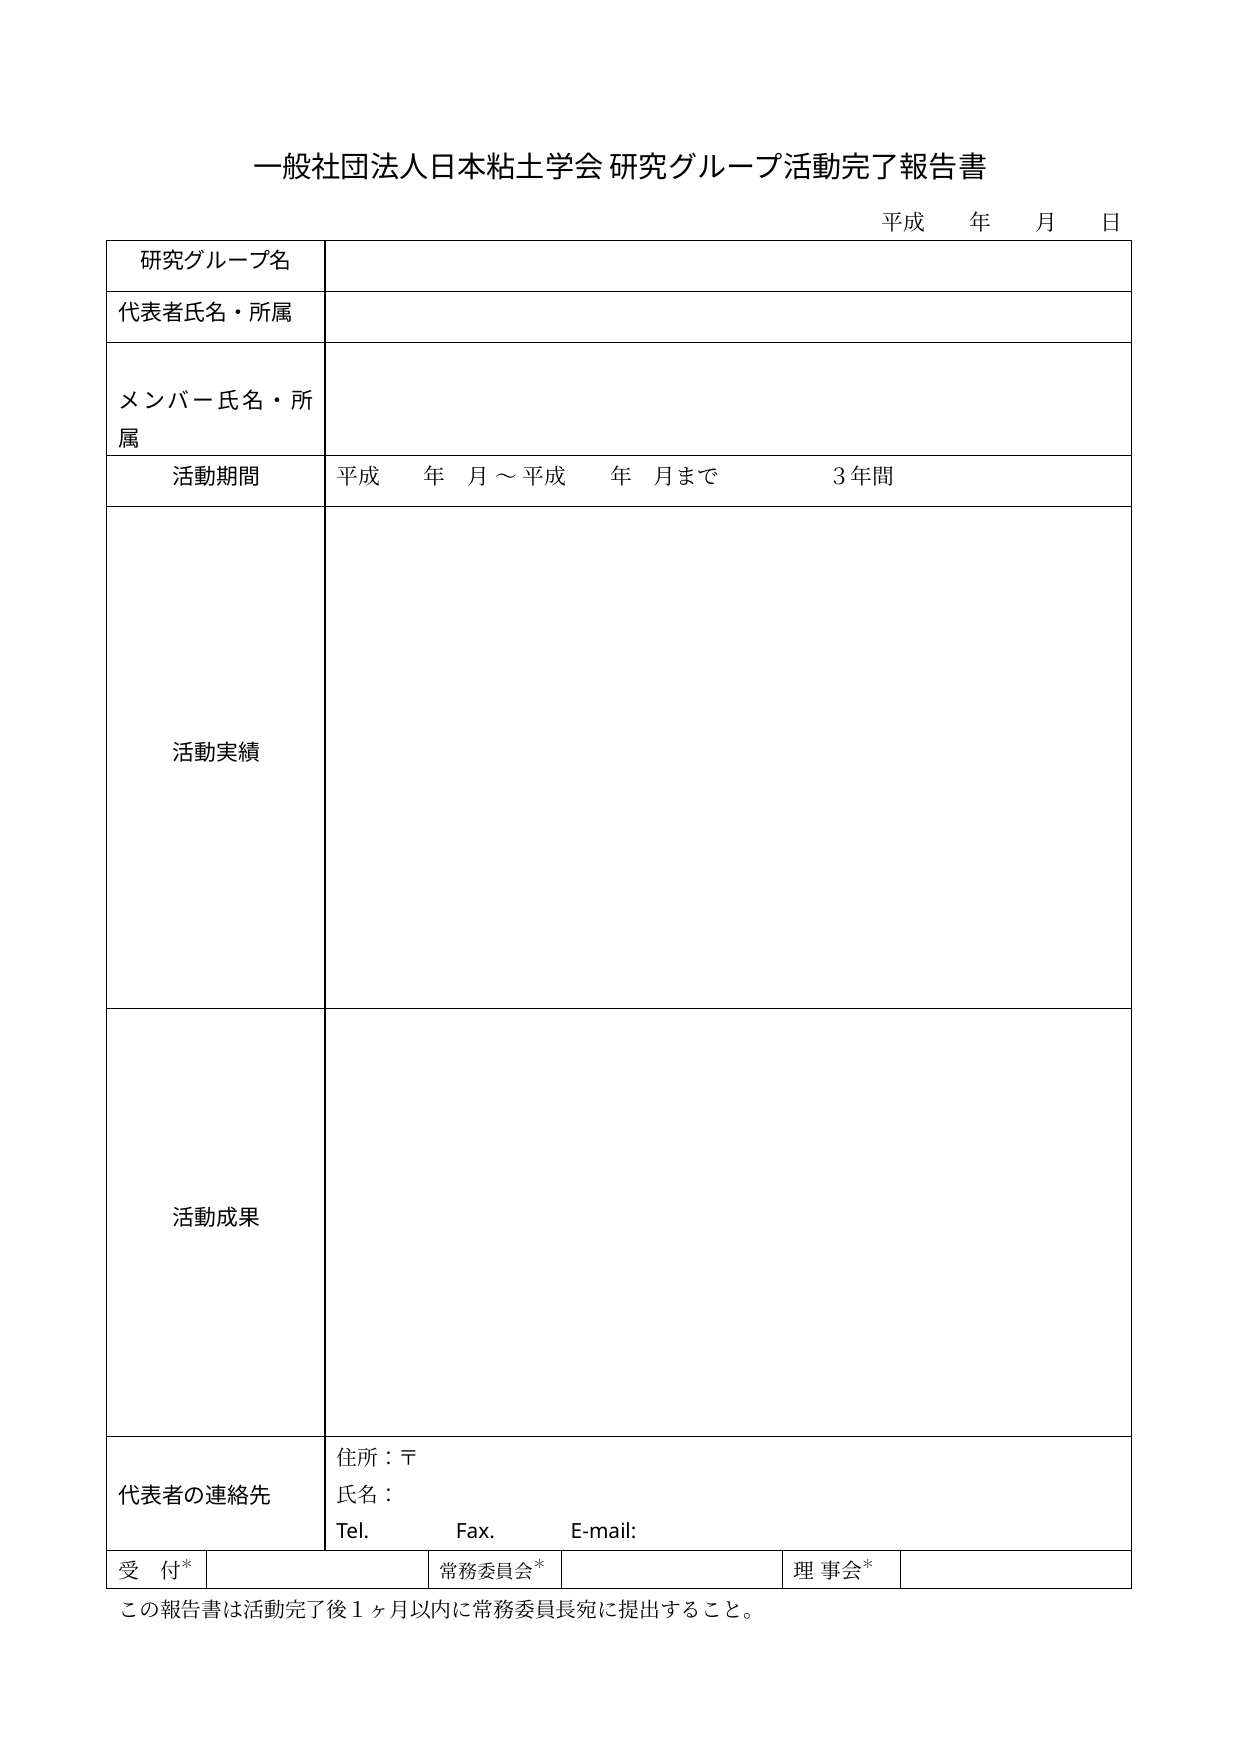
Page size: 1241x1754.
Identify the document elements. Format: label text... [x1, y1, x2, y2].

table_cell 代表者の連絡先 [107, 1437, 324, 1550]
table_cell 活動成果 [107, 1009, 324, 1436]
text 一般社団法人日本粘土学会 研究グループ活動完了報告書 [118, 127, 1122, 202]
table_cell [326, 1009, 1131, 1436]
table_cell [326, 507, 1131, 1008]
table_cell 理 事会＊ [783, 1551, 900, 1588]
table_cell 活動実績 [107, 507, 324, 1008]
table_cell 受 付＊ [107, 1551, 206, 1588]
table_cell [562, 1551, 782, 1588]
table_cell 住所：〒 氏名： Tel. Fax. E-mail: [326, 1437, 1131, 1550]
table_header [326, 241, 1131, 291]
table_cell 活動期間 [107, 456, 324, 506]
table_cell [207, 1551, 428, 1588]
text この報告書は活動完了後１ヶ月以内に常務委員長宛に提出すること。 [118, 1589, 1122, 1627]
table_cell 平成 年 月 ～ 平成 年 月まで ３年間 [326, 456, 1131, 506]
text 平成 年 月 日 [118, 202, 1122, 239]
table_cell [326, 292, 1131, 342]
table_cell 代表者氏名・所属 [107, 292, 324, 342]
table_header 研究グループ名 [107, 241, 324, 291]
table_cell [901, 1551, 1131, 1588]
table_cell 常務委員会＊ [429, 1551, 561, 1588]
table_cell [326, 343, 1131, 455]
table_cell メンバー氏名・所属 [107, 343, 324, 455]
